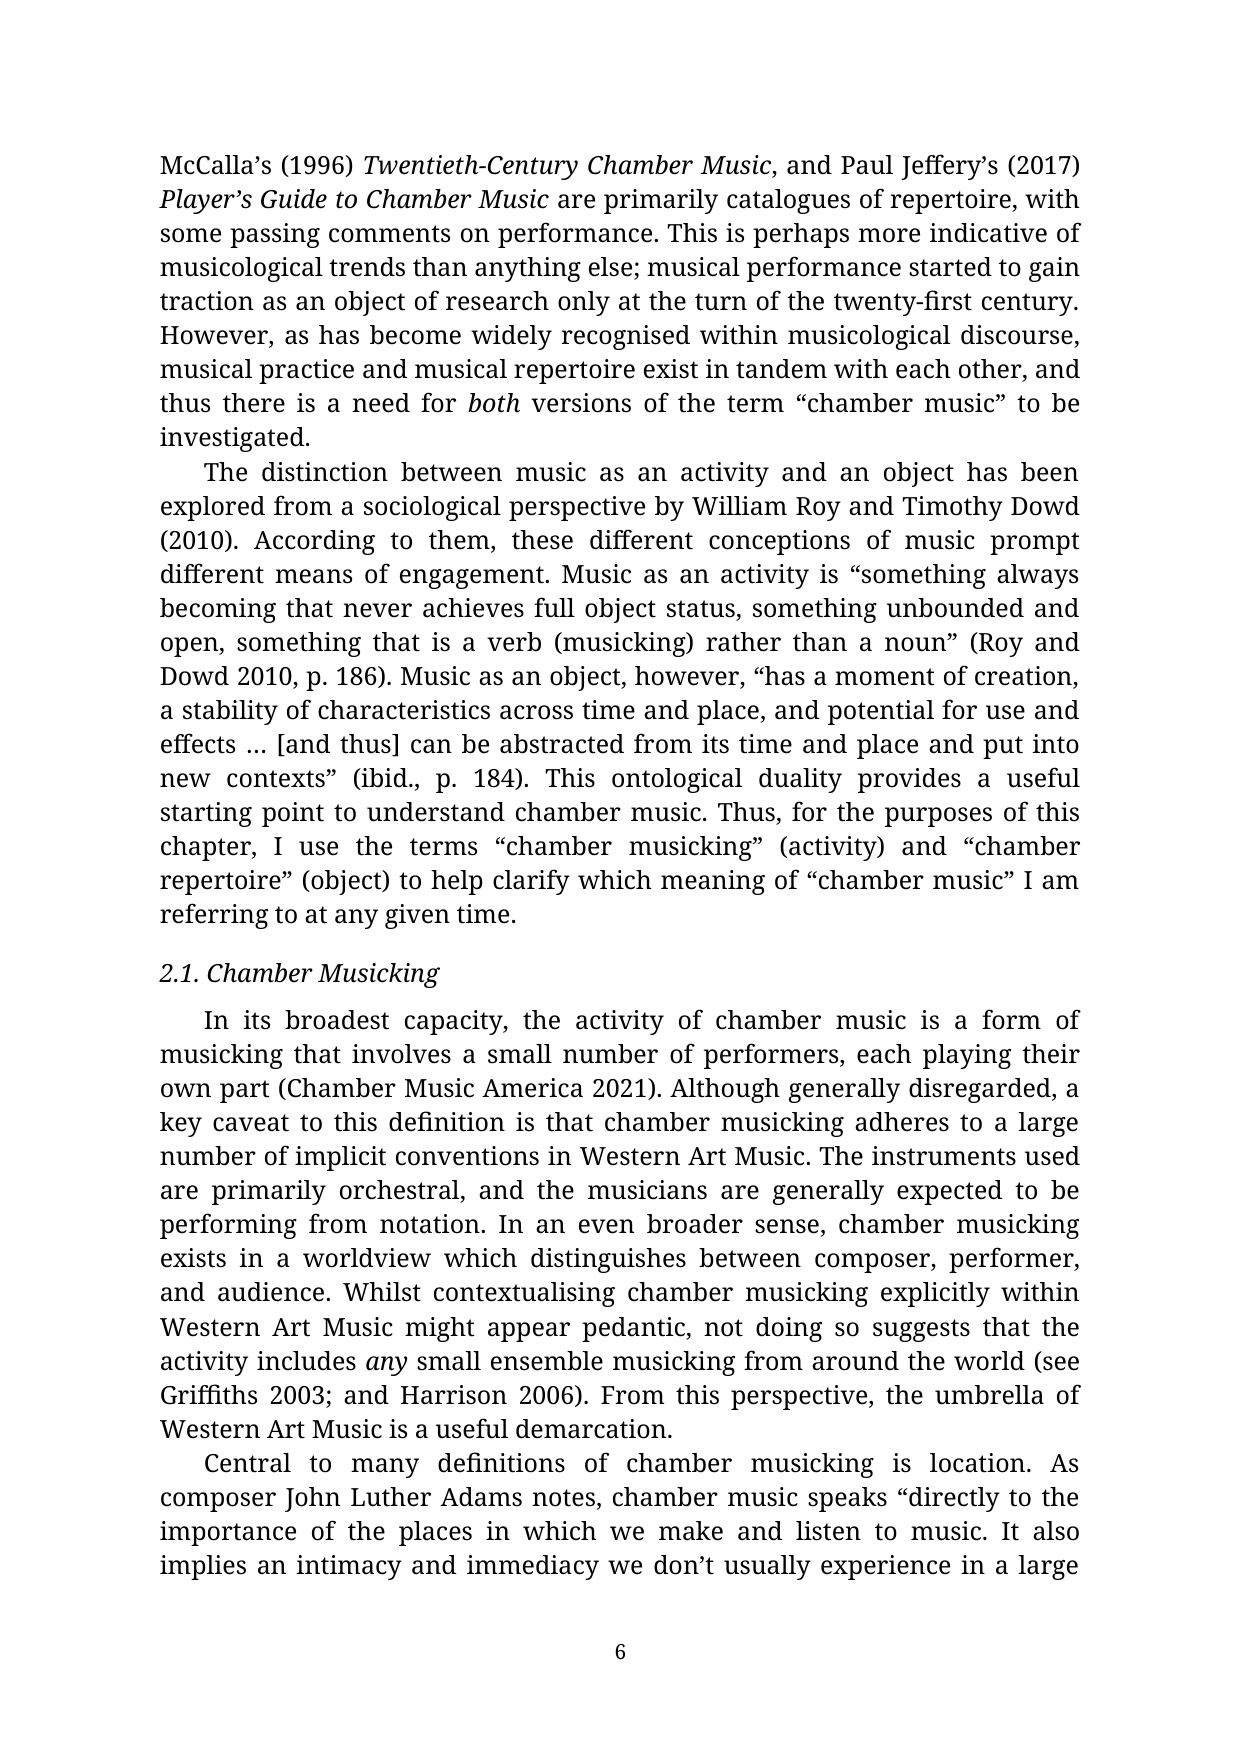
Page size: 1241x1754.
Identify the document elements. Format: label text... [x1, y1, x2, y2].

text The distinction between music as an activity and an object has been explored from a sociological perspective by William Roy and Timothy Dowd (2010). According to them, these different conceptions of music prompt different means of engagement. Music as an activity is “something always becoming that never achieves full object status, something unbounded and open, something that is a verb (musicking) rather than a noun” (Roy and Dowd 2010, p. 186). Music as an object, however, “has a moment of creation, a stability of characteristics across time and place, and potential for use and effects … [and thus] can be abstracted from its time and place and put into new contexts” (ibid., p. 184). This ontological duality provides a useful starting point to understand chamber music. Thus, for the purposes of this chapter, I use the terms “chamber musicking” (activity) and “chamber repertoire” (object) to help clarify which meaning of “chamber music” I am referring to at any given time. [159, 454, 1081, 931]
text In its broadest capacity, the activity of chamber music is a form of musicking that involves a small number of performers, each playing their own part (Chamber Music America 2021). Although generally disregarded, a key caveat to this definition is that chamber musicking adheres to a large number of implicit conventions in Western Art Music. The instruments used are primarily orchestral, and the musicians are generally expected to be performing from notation. In an even broader sense, chamber musicking exists in a worldview which distinguishes between composer, performer, and audience. Whilst contextualising chamber musicking explicitly within Western Art Music might appear pedantic, not doing so suggests that the activity includes any small ensemble musicking from around the world (see Griffiths 2003; and Harrison 2006). From this perspective, the umbrella of Western Art Music is a useful demarcation. [159, 1003, 1081, 1445]
subtitle 2.1. Chamber Musicking [159, 956, 1081, 990]
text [159, 148, 1081, 454]
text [159, 1445, 1081, 1582]
